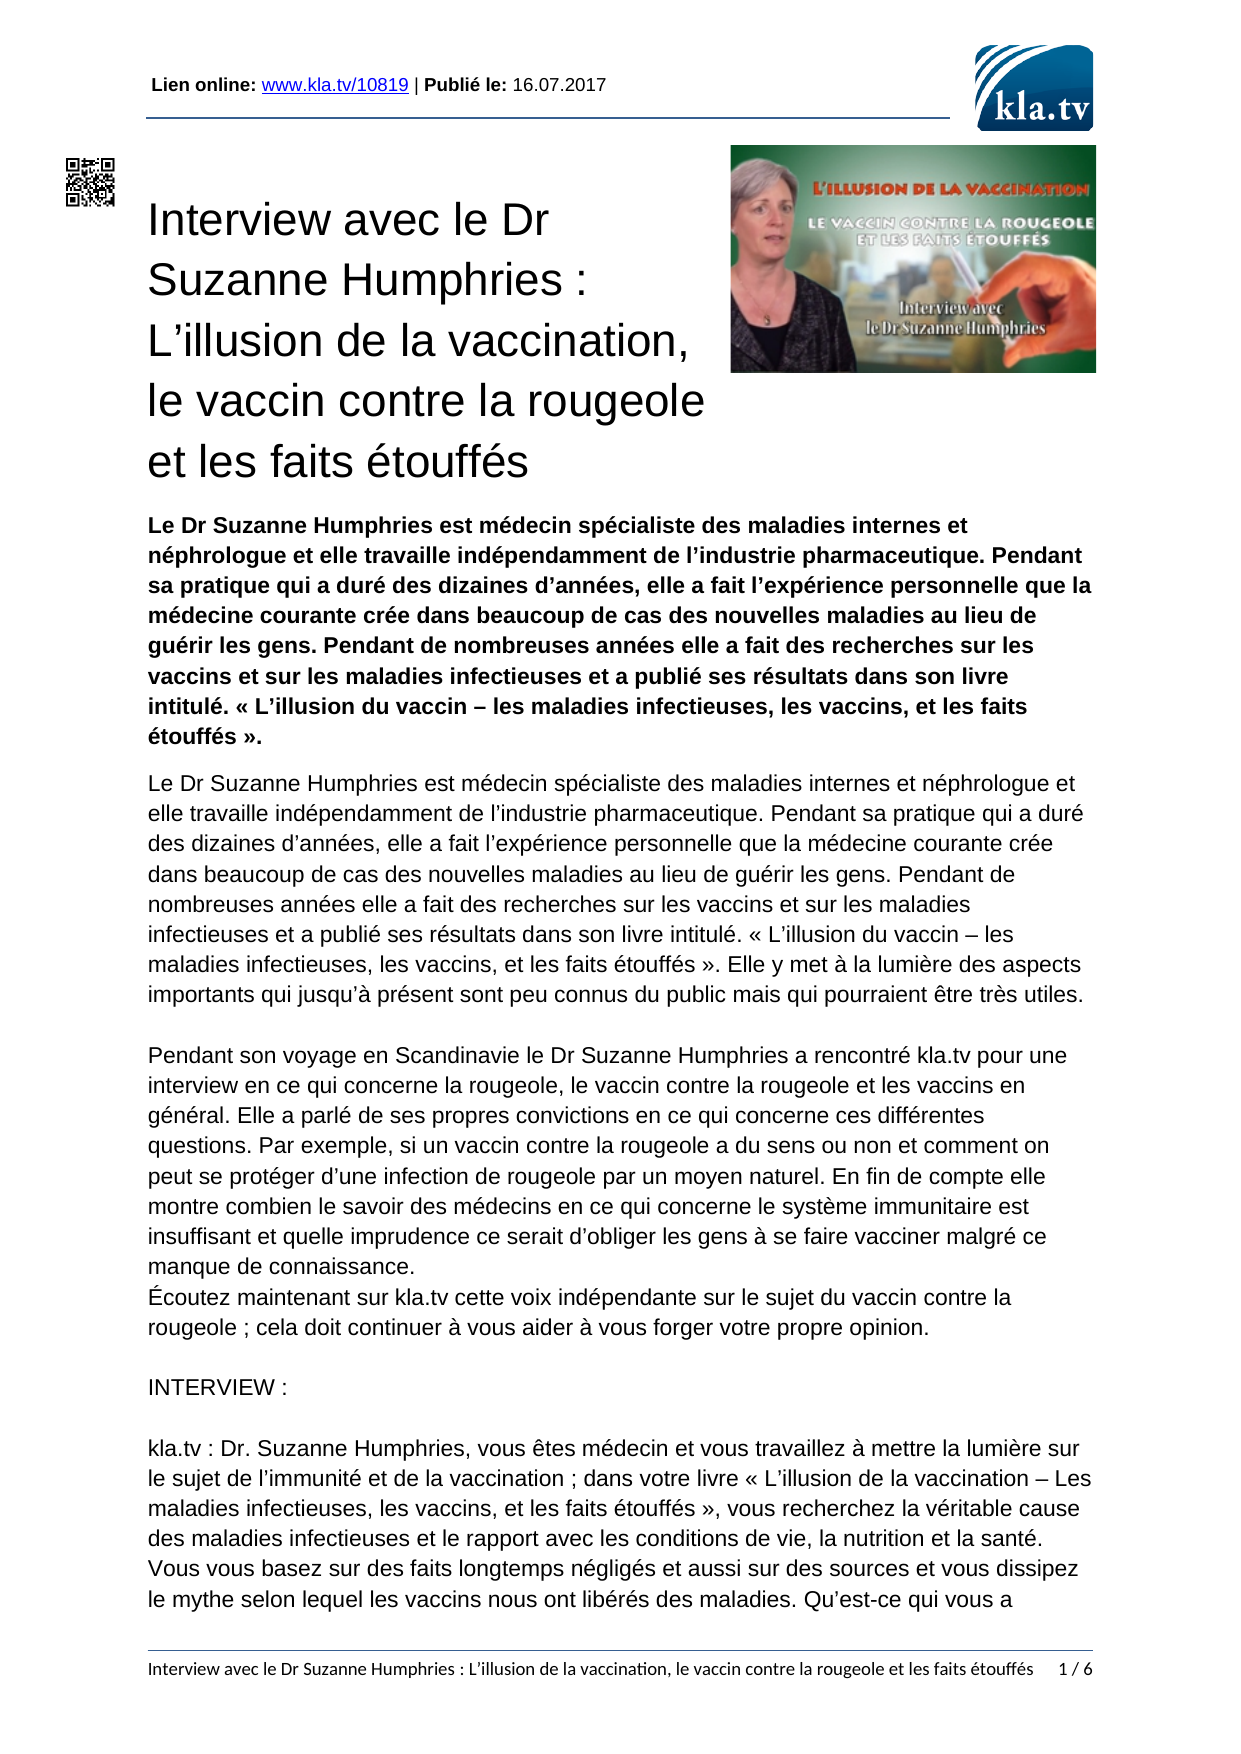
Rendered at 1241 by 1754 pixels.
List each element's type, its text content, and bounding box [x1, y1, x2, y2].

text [148, 770, 1093, 1612]
text Interview avec le Dr Suzanne Humphries : L’illusion de la vaccination, le vaccin contre la rougeole et les faits étouffés [148, 192, 1093, 487]
text Le Dr Suzanne Humphries est médecin spécialiste des maladies internes et néphrologue et elle travaille indépendamment de l’industrie pharmaceutique. Pendant sa pratique qui a duré des dizaines d’années, elle a fait l’expérience personnelle que la médecine courante crée dans beaucoup de cas des nouvelles maladies au lieu de guérir les gens. Pendant de nombreuses années elle a fait des recherches sur les vaccins et sur les maladies infectieuses et a publié ses résultats dans son livre intitulé. « L’illusion du vaccin – les maladies infectieuses, les vaccins, et les faits étouffés ». [148, 512, 1093, 749]
